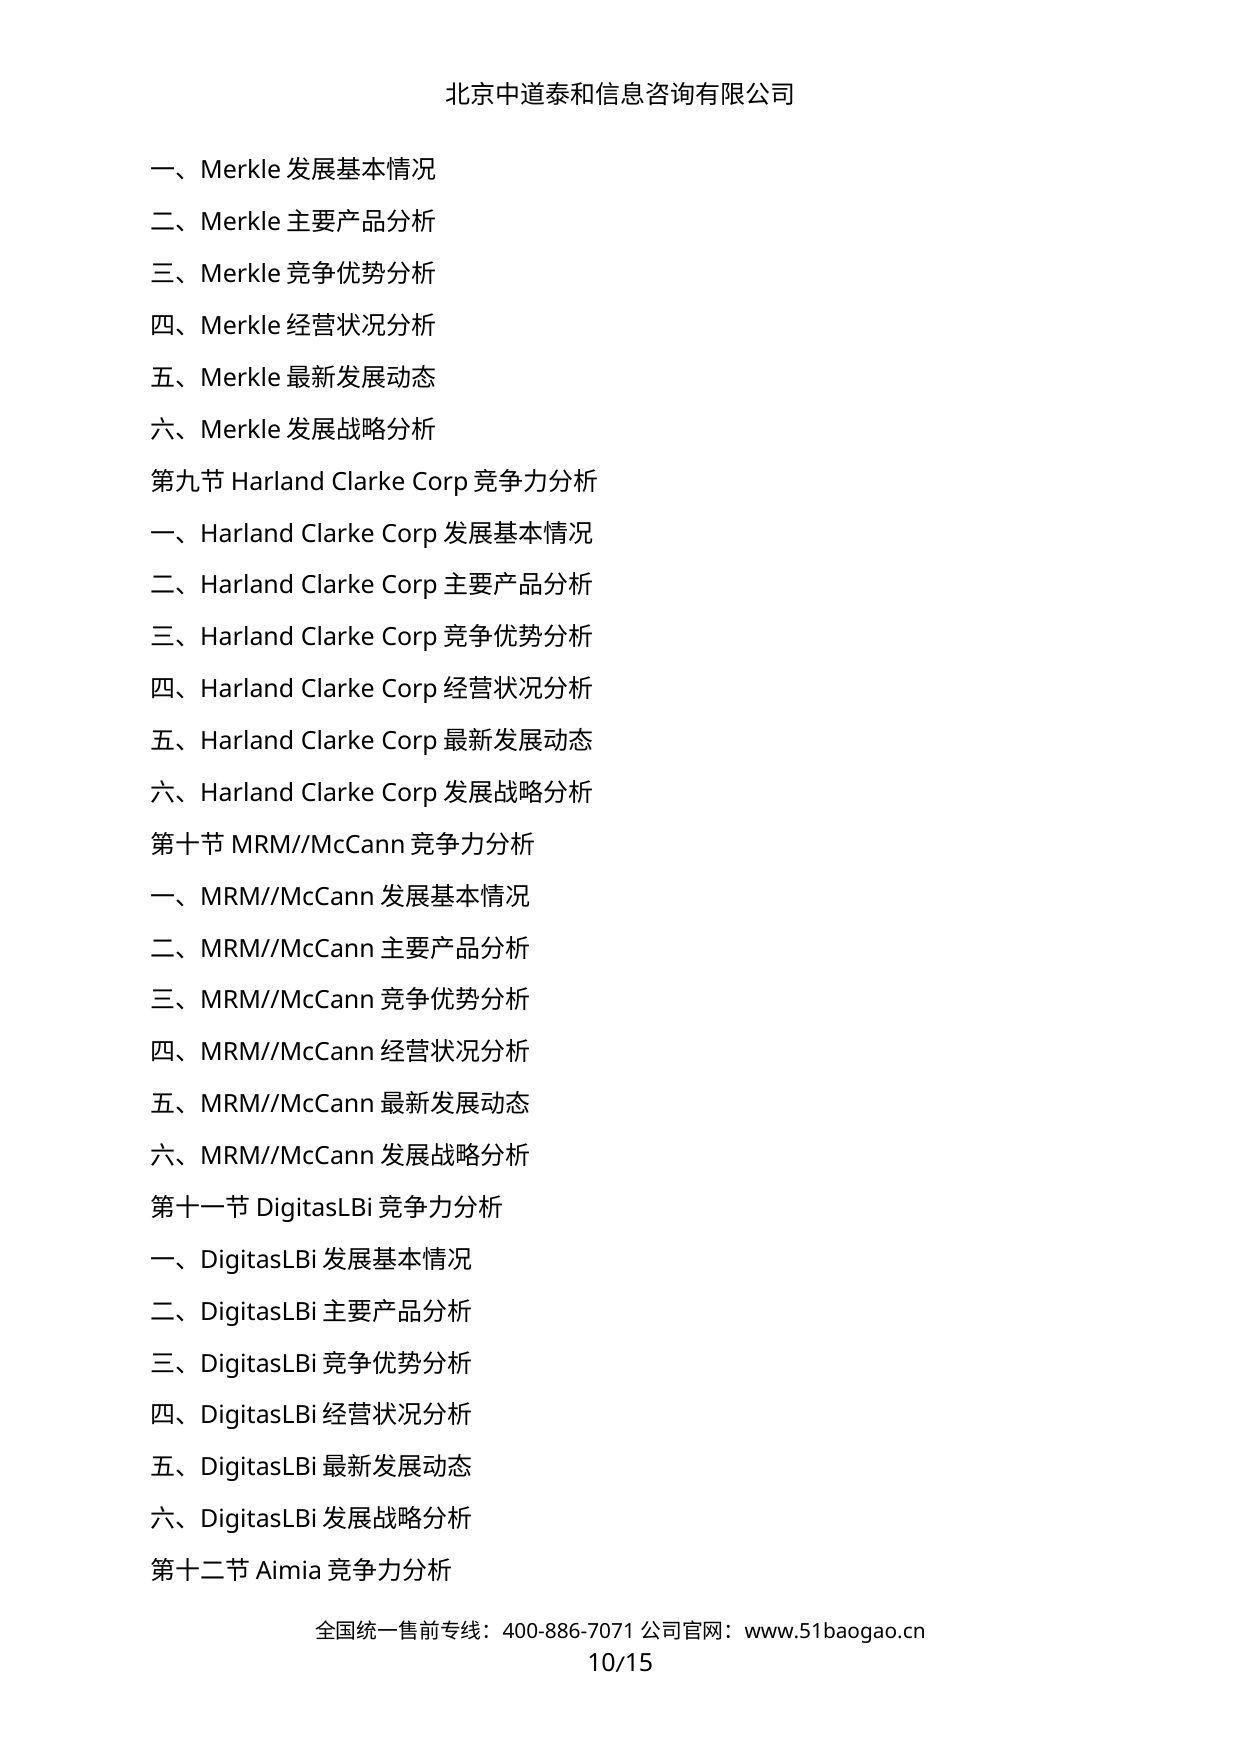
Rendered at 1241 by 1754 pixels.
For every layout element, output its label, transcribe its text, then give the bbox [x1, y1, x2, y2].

text 第十节 MRM//McCann竞争力分析 [150, 824, 1090, 861]
text 六、Harland Clarke Corp发展战略分析 [150, 772, 1090, 809]
text 二、Harland Clarke Corp主要产品分析 [150, 565, 1090, 601]
text 二、MRM//McCann主要产品分析 [150, 928, 1090, 964]
text 一、Merkle发展基本情况 [150, 150, 1090, 186]
text 六、DigitasLBi发展战略分析 [150, 1499, 1090, 1535]
text 五、Harland Clarke Corp最新发展动态 [150, 721, 1090, 757]
text 一、DigitasLBi发展基本情况 [150, 1239, 1090, 1276]
text 一、MRM//McCann发展基本情况 [150, 876, 1090, 912]
text 三、DigitasLBi竞争优势分析 [150, 1343, 1090, 1379]
text 二、Merkle主要产品分析 [150, 202, 1090, 238]
text 第九节 Harland Clarke Corp竞争力分析 [150, 461, 1090, 497]
text 三、Harland Clarke Corp竞争优势分析 [150, 617, 1090, 653]
text 四、MRM//McCann经营状况分析 [150, 1032, 1090, 1068]
text 六、MRM//McCann发展战略分析 [150, 1136, 1090, 1172]
text 五、MRM//McCann最新发展动态 [150, 1084, 1090, 1120]
text 五、Merkle最新发展动态 [150, 357, 1090, 394]
text 四、Harland Clarke Corp经营状况分析 [150, 669, 1090, 705]
text 五、DigitasLBi最新发展动态 [150, 1447, 1090, 1483]
text 四、DigitasLBi经营状况分析 [150, 1395, 1090, 1431]
text 四、Merkle经营状况分析 [150, 306, 1090, 342]
text 六、Merkle发展战略分析 [150, 409, 1090, 446]
text 第十一节 DigitasLBi竞争力分析 [150, 1187, 1090, 1224]
text 第十二节 Aimia竞争力分析 [150, 1551, 1090, 1587]
text 一、Harland Clarke Corp发展基本情况 [150, 513, 1090, 549]
text 二、DigitasLBi主要产品分析 [150, 1291, 1090, 1327]
text 三、MRM//McCann竞争优势分析 [150, 980, 1090, 1016]
text 三、Merkle竞争优势分析 [150, 254, 1090, 290]
